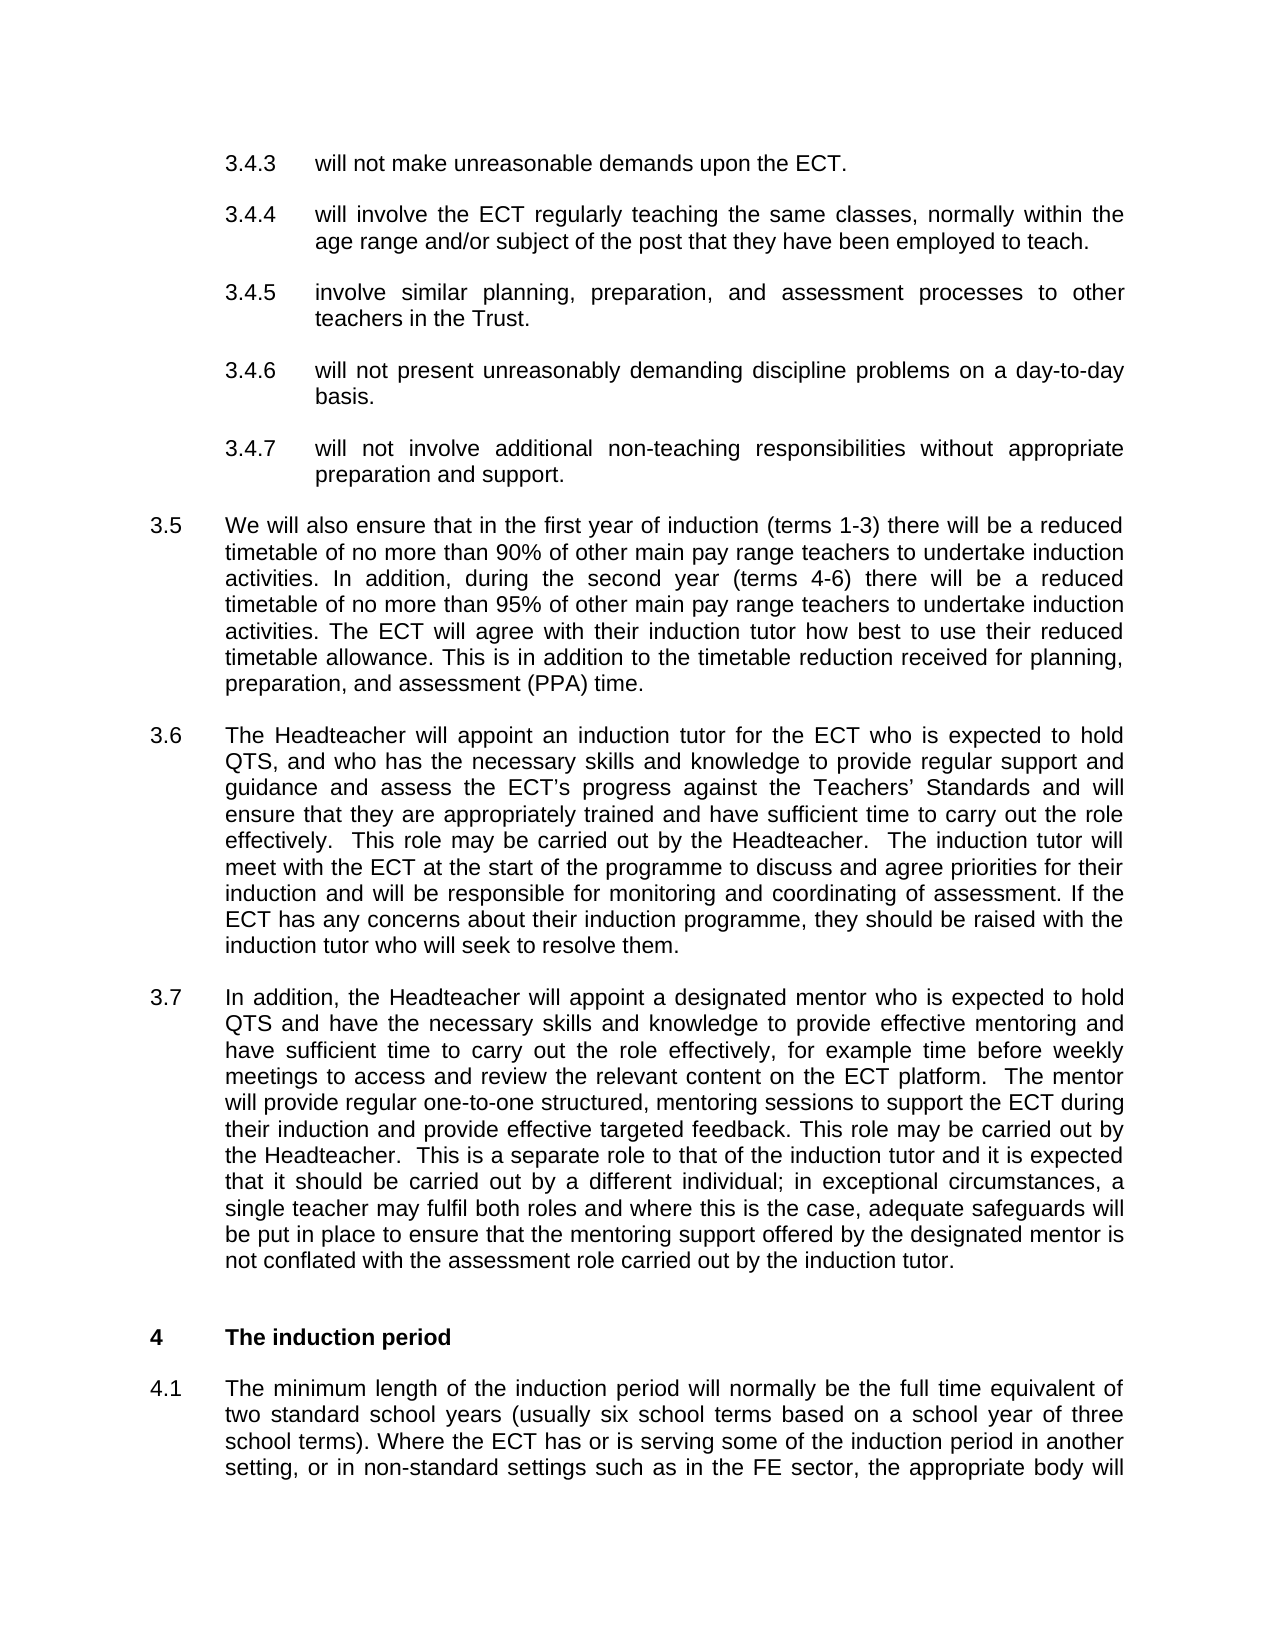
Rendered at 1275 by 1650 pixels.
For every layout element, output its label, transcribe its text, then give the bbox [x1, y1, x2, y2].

subtitle will not involve additional non-teaching responsibilities without appropriate preparation and support. [225, 434, 1125, 487]
subtitle In addition, the Headteacher will appoint a designated mentor who is expected to hold QTS and have the necessary skills and knowledge to provide effective mentoring and have sufficient time to carry out the role effectively, for example time before weekly meetings to access and review the relevant content on the ECT platform. The mentor will provide regular one-to-one structured, mentoring sessions to support the ECT during their induction and provide effective targeted feedback. This role may be carried out by the Headteacher. This is a separate role to that of the induction tutor and it is expected that it should be carried out by a different individual; in exceptional circumstances, a single teacher may fulfil both roles and where this is the case, adequate safeguards will be put in place to ensure that the mentoring support offered by the designated mentor is not conflated with the assessment role carried out by the induction tutor. [150, 984, 1125, 1274]
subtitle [150, 1375, 1125, 1481]
subtitle will involve the ECT regularly teaching the same classes, normally within the age range and/or subject of the post that they have been employed to teach. [225, 201, 1125, 254]
subtitle We will also ensure that in the first year of induction (terms 1-3) there will be a reduced timetable of no more than 90% of other main pay range teachers to undertake induction activities. In addition, during the second year (terms 4-6) there will be a reduced timetable of no more than 95% of other main pay range teachers to undertake induction activities. The ECT will agree with their induction tutor how best to use their reduced timetable allowance. This is in addition to the timetable reduction received for planning, preparation, and assessment (PPA) time. [150, 512, 1125, 697]
subtitle involve similar planning, preparation, and assessment processes to other teachers in the Trust. [225, 279, 1125, 332]
subtitle will not present unreasonably demanding discipline problems on a day-to-day basis. [225, 357, 1125, 409]
subtitle The Headteacher will appoint an induction tutor for the ECT who is expected to hold QTS, and who has the necessary skills and knowledge to provide regular support and guidance and assess the ECT’s progress against the Teachers’ Standards and will ensure that they are appropriately trained and have sufficient time to carry out the role effectively. This role may be carried out by the Headteacher. The induction tutor will meet with the ECT at the start of the programme to discuss and agree priorities for their induction and will be responsible for monitoring and coordinating of assessment. If the ECT has any concerns about their induction programme, they should be raised with the induction tutor who will seek to resolve them. [150, 722, 1125, 959]
subtitle The induction period [150, 1324, 1125, 1350]
subtitle will not make unreasonable demands upon the ECT. [225, 150, 1125, 176]
